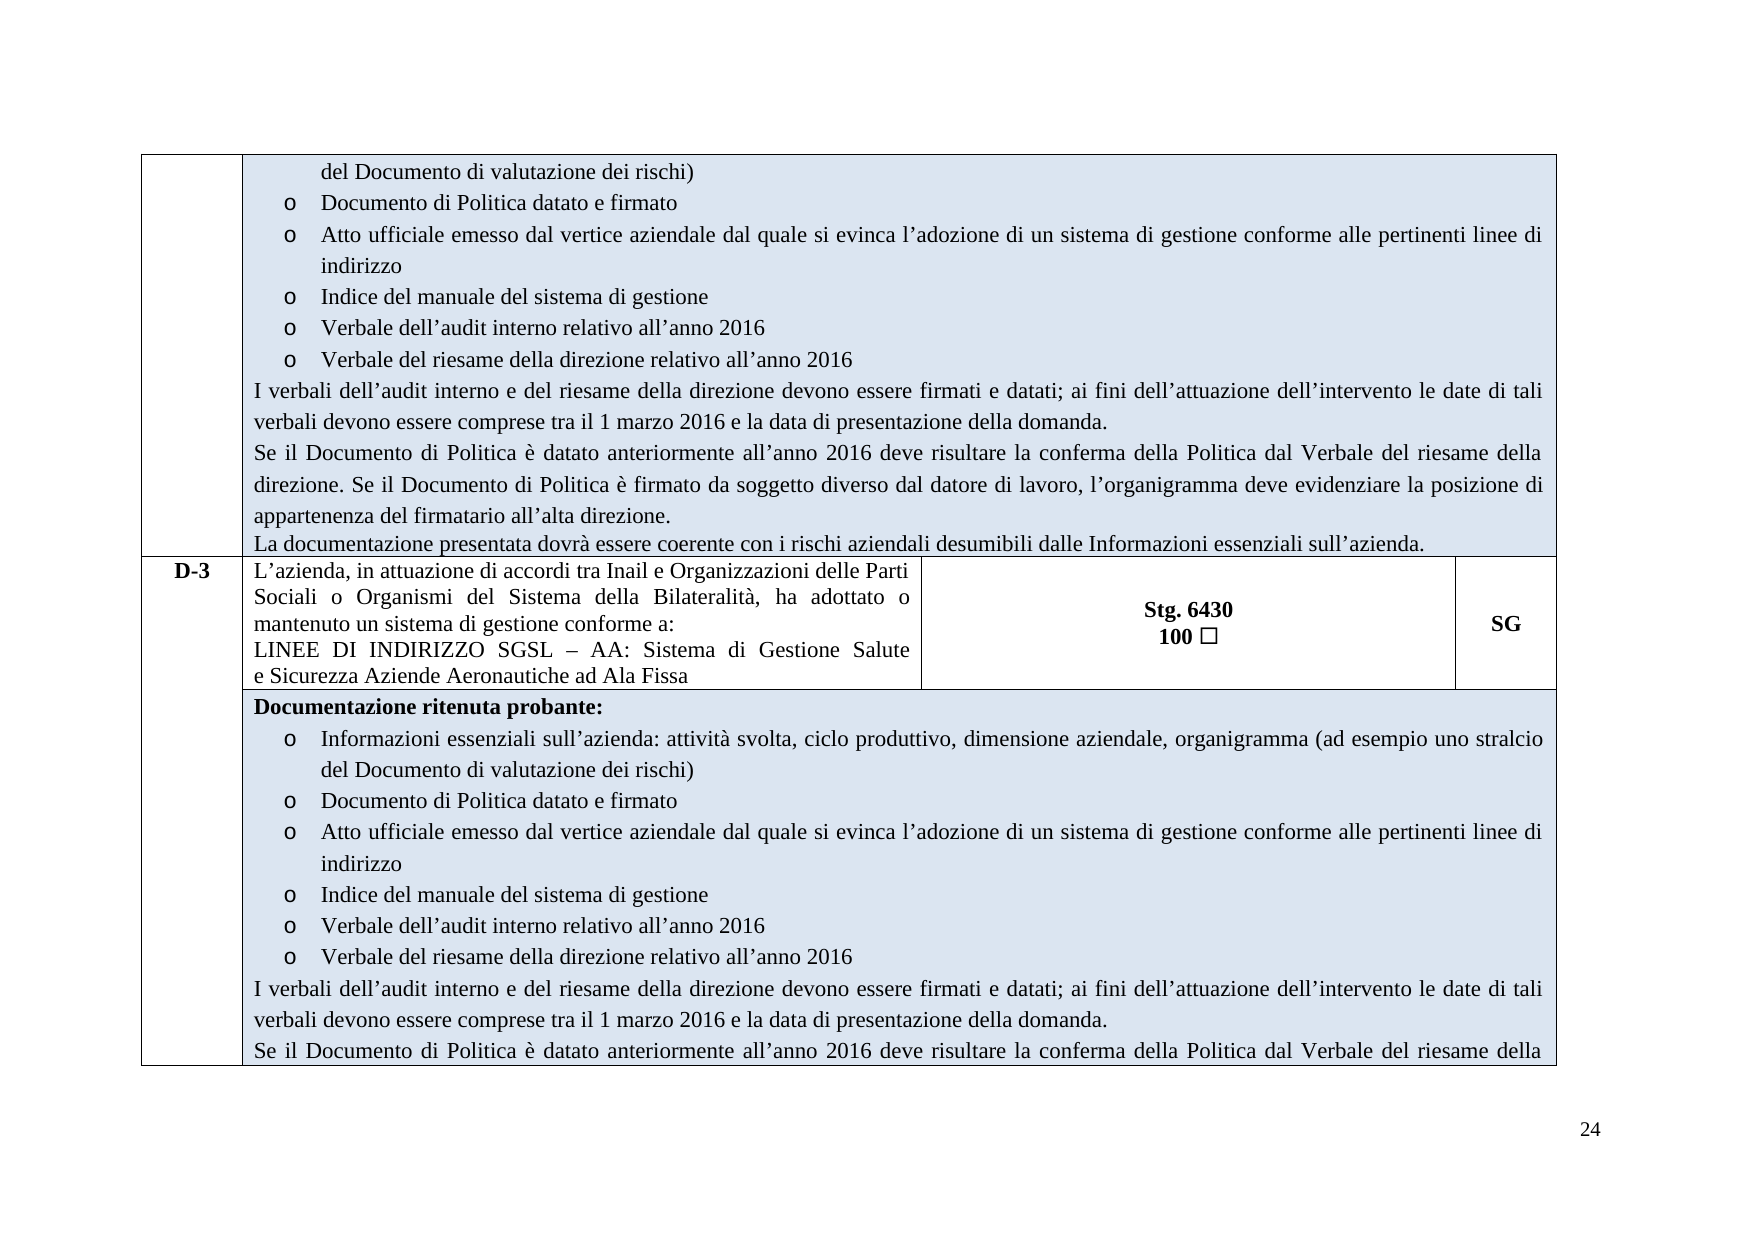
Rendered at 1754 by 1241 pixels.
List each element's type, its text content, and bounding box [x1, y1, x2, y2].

table_cell L’azienda, in attuazione di accordi tra Inail e Organizzazioni delle Parti Sociali o Organismi del Sistema della Bilateralità, ha adottato o mantenuto un sistema di gestione conforme a: LINEE DI INDIRIZZO SGSL – AA: Sistema di Gestione Salute e Sicurezza Aziende Aeronautiche ad Ala Fissa [243, 557, 921, 689]
table_cell D-3 [142, 557, 242, 1065]
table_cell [243, 690, 1556, 1065]
table_cell SG [1456, 557, 1556, 689]
table_cell Stg. 6430 100 [922, 557, 1455, 689]
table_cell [243, 155, 1556, 556]
